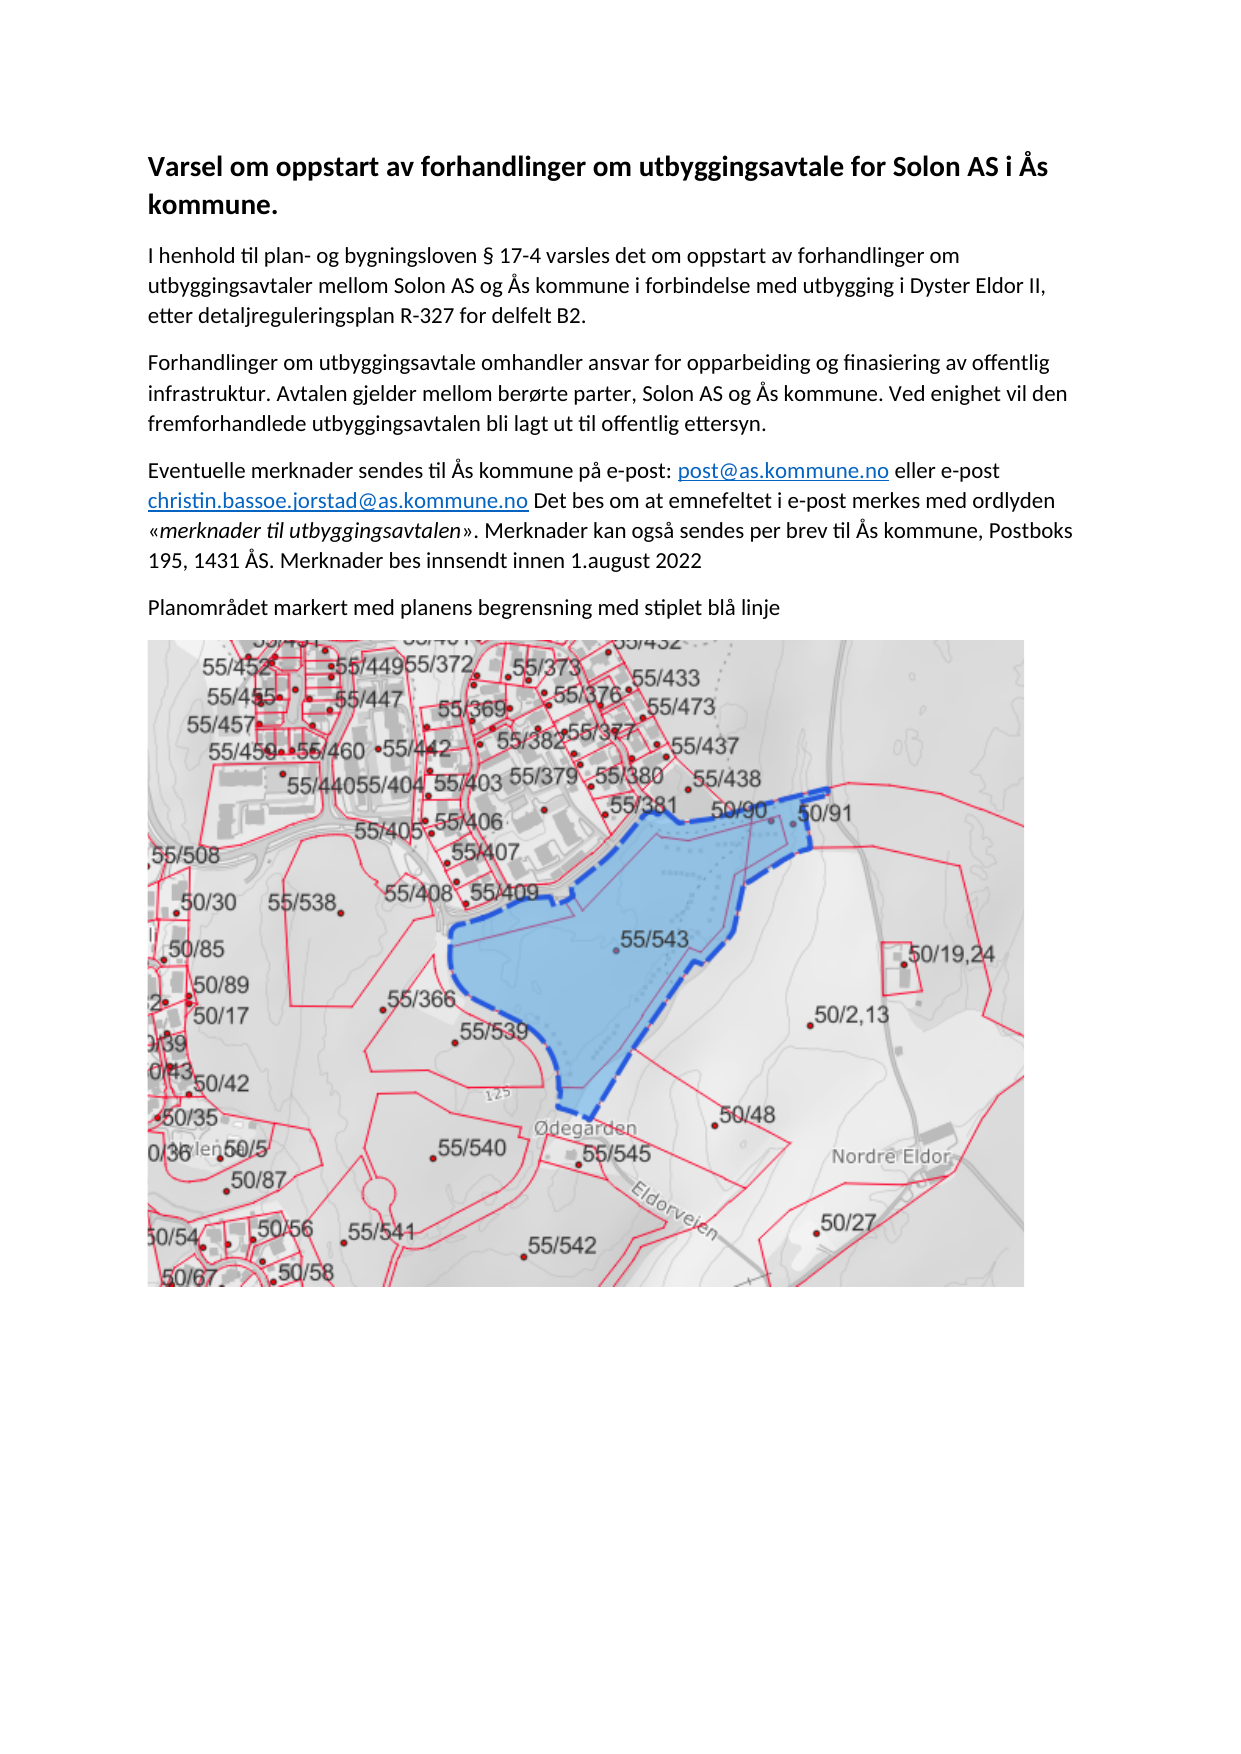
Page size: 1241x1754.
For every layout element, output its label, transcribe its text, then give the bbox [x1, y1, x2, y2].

text Forhandlinger om utbyggingsavtale omhandler ansvar for opparbeiding og finasiering av offentlig infrastruktur. Avtalen gjelder mellom berørte parter, Solon AS og Ås kommune. Ved enighet vil den fremforhandlede utbyggingsavtalen bli lagt ut til offentlig ettersyn. [148, 348, 1093, 437]
text I henhold til plan- og bygningsloven § 17-4 varsles det om oppstart av forhandlinger om utbyggingsavtaler mellom Solon AS og Ås kommune i forbindelse med utbygging i Dyster Eldor II, etter detaljreguleringsplan R-327 for delfelt B2. [148, 241, 1093, 329]
picture [147, 640, 1025, 1287]
text Varsel om oppstart av forhandlinger om utbyggingsavtale for Solon AS i Ås kommune. [148, 148, 1093, 222]
text Eventuelle merknader sendes til Ås kommune på e-post: post@as.kommune.no eller e-post christin.bassoe.jorstad@as.kommune.no Det bes om at emnefeltet i e-post merkes med ordlyden «merknader til utbyggingsavtalen». Merknader kan også sendes per brev til Ås kommune, Postboks 195, 1431 ÅS. Merknader bes innsendt innen 1.august 2022 [148, 456, 1093, 574]
text Planområdet markert med planens begrensning med stiplet blå linje [148, 593, 1093, 621]
